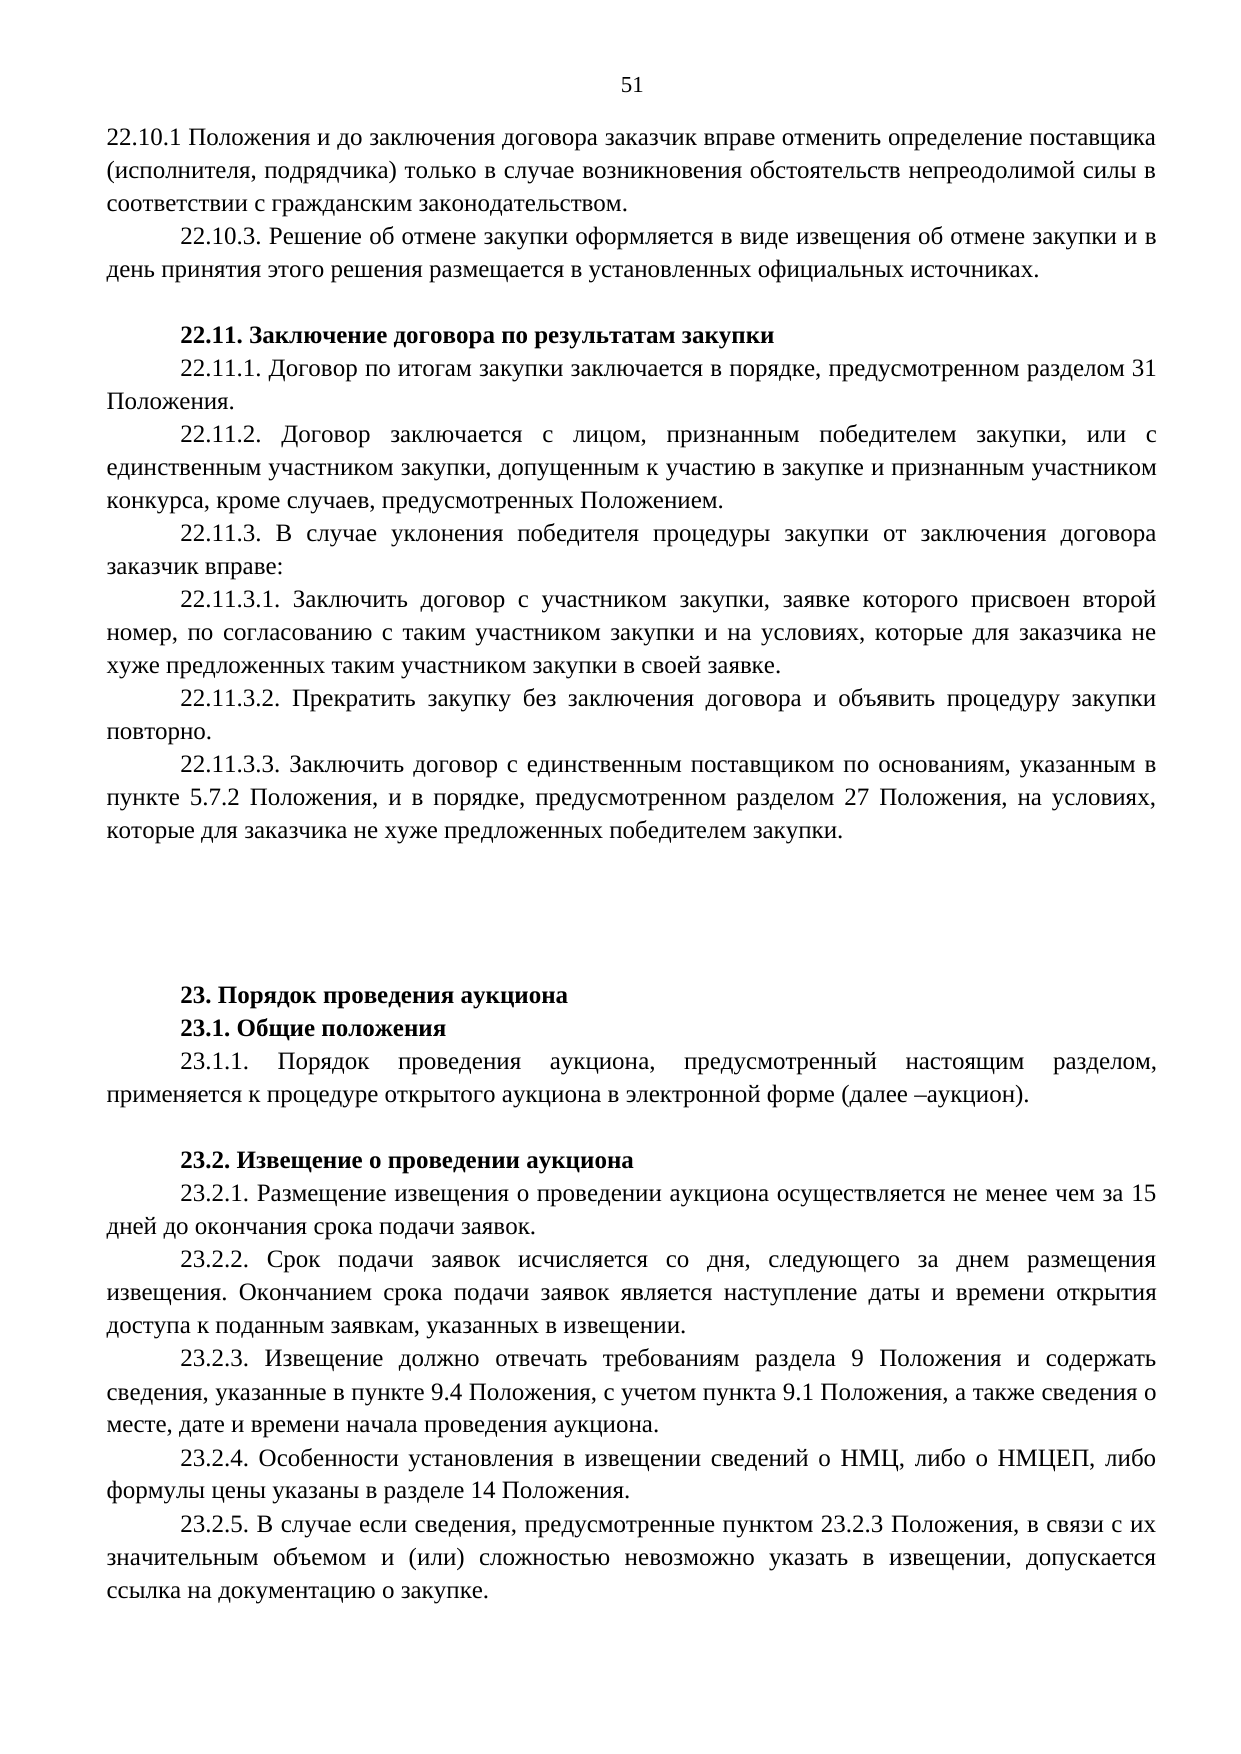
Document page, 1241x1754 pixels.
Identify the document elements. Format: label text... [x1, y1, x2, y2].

text 22.11.3. В случае уклонения победителя процедуры закупки от заключения договора заказчик вправе: [106, 518, 1157, 580]
text 23.2.4. Особенности установления в извещении сведений о НМЦ, либо о НМЦЕП, либо формулы цены указаны в разделе 14 Положения. [106, 1443, 1157, 1504]
text 23.1. Общие положения [106, 1013, 1157, 1042]
text 22.11.2. Договор заключается с лицом, признанным победителем закупки, или с единственным участником закупки, допущенным к участию в закупке и признанным участником конкурса, кроме случаев, предусмотренных Положением. [106, 419, 1157, 514]
text 23.2.5. В случае если сведения, предусмотренные пунктом 23.2.3 Положения, в связи с их значительным объемом и (или) сложностью невозможно указать в извещении, допускается ссылка на документацию о закупке. [106, 1509, 1157, 1603]
text 22.10.3. Решение об отмене закупки оформляется в виде извещения об отмене закупки и в день принятия этого решения размещается в установленных официальных источниках. [106, 221, 1157, 283]
text 22.11. Заключение договора по результатам закупки [106, 320, 1157, 349]
text 22.11.3.1. Заключить договор с участником закупки, заявке которого присвоен второй номер, по согласованию с таким участником закупки и на условиях, которые для заказчика не хуже предложенных таким участником закупки в своей заявке. [106, 584, 1157, 679]
text 23.2.3. Извещение должно отвечать требованиям раздела 9 Положения и содержать сведения, указанные в пункте 9.4 Положения, с учетом пункта 9.1 Положения, а также сведения о месте, дате и времени начала проведения аукциона. [106, 1343, 1157, 1438]
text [106, 122, 1157, 217]
text 23. Порядок проведения аукциона [106, 980, 1157, 1009]
text 23.2.2. Срок подачи заявок исчисляется со дня, следующего за днем размещения извещения. Окончанием срока подачи заявок является наступление даты и времени открытия доступа к поданным заявкам, указанных в извещении. [106, 1244, 1157, 1339]
text 23.2. Извещение о проведении аукциона [106, 1145, 1157, 1174]
text 23.1.1. Порядок проведения аукциона, предусмотренный настоящим разделом, применяется к процедуре открытого аукциона в электронной форме (далее –аукцион). [106, 1046, 1157, 1108]
text 23.2.1. Размещение извещения о проведении аукциона осуществляется не менее чем за 15 дней до окончания срока подачи заявок. [106, 1178, 1157, 1240]
text 22.11.1. Договор по итогам закупки заключается в порядке, предусмотренном разделом 31 Положения. [106, 353, 1157, 415]
text 22.11.3.2. Прекратить закупку без заключения договора и объявить процедуру закупки повторно. [106, 683, 1157, 745]
text 22.11.3.3. Заключить договор с единственным поставщиком по основаниям, указанным в пункте 5.7.2 Положения, и в порядке, предусмотренном разделом 27 Положения, на условиях, которые для заказчика не хуже предложенных победителем закупки. [106, 749, 1157, 844]
